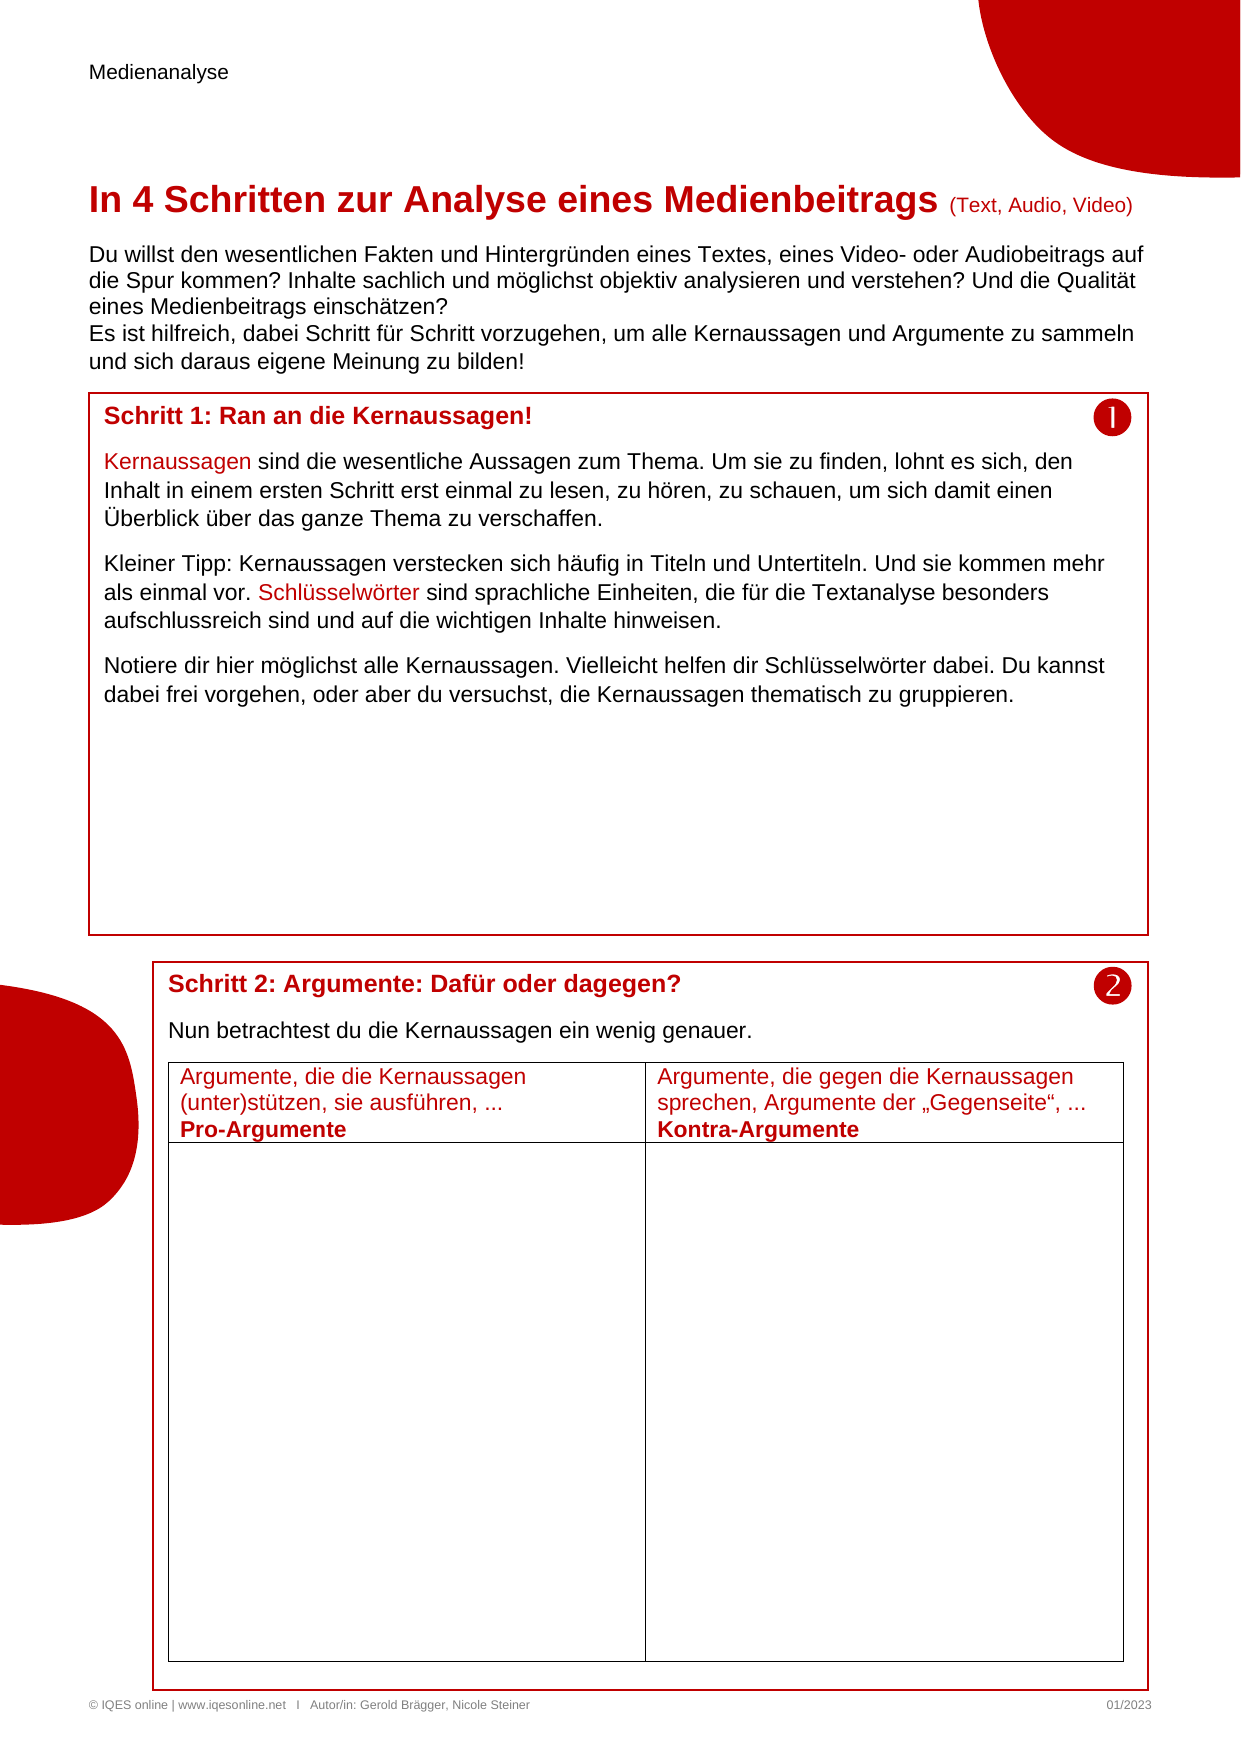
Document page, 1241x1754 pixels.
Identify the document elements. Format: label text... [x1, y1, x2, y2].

text Du willst den wesentlichen Fakten und Hintergründen eines Textes, eines Video- oder Audiobeitrags auf die Spur kommen? Inhalte sachlich und möglichst objektiv analysieren und verstehen? Und die Qualität eines Medienbeitrags einschätzen? [448, 241, 1152, 319]
text In 4 Schritten zur Analyse eines Medienbeitrags (Text, Audio, Video) [89, 177, 1152, 220]
text Es ist hilfreich, dabei Schritt für Schritt vorzugehen, um alle Kernaussagen und Argumente zu sammeln und sich daraus eigene Meinung zu bilden! [89, 319, 1152, 374]
